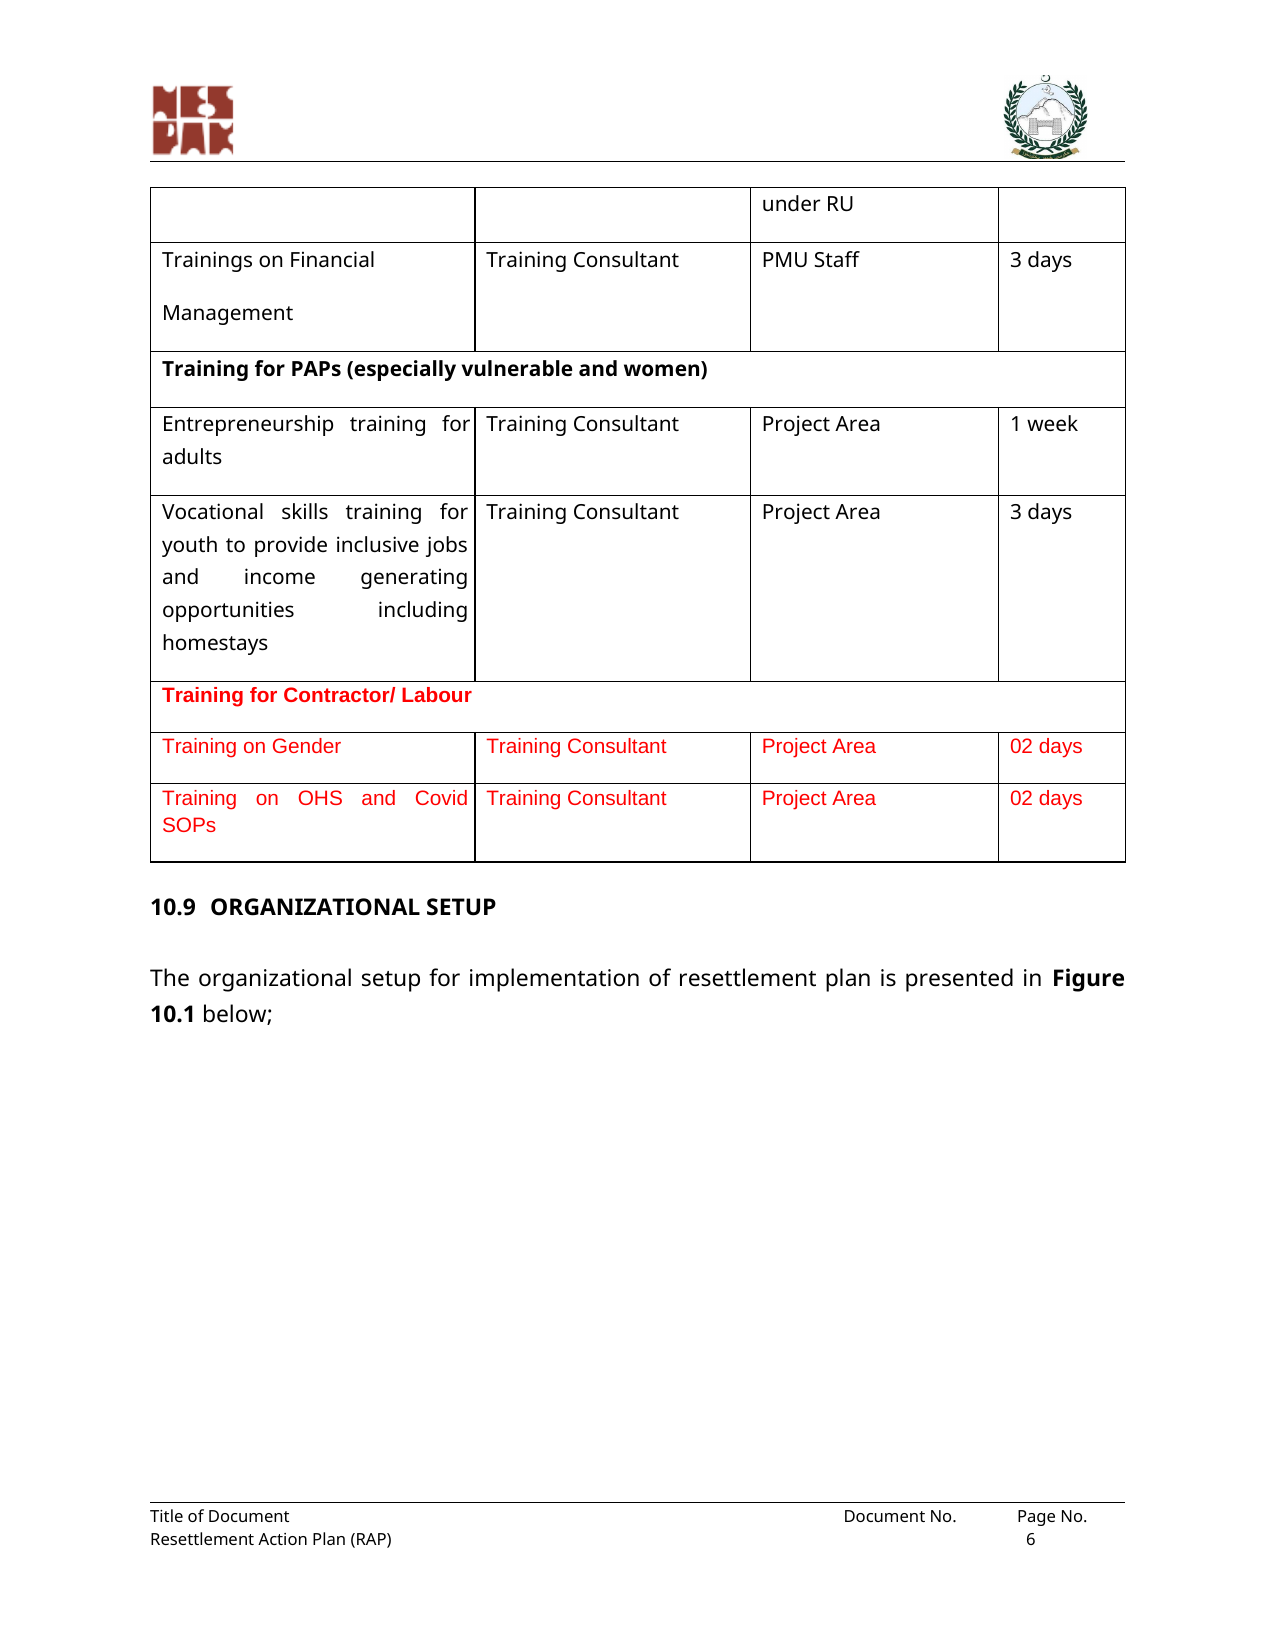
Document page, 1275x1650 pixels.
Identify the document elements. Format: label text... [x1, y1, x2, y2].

text The organizational setup for implementation of resettlement plan is presented in Figure 10.1 below; [150, 962, 1125, 1029]
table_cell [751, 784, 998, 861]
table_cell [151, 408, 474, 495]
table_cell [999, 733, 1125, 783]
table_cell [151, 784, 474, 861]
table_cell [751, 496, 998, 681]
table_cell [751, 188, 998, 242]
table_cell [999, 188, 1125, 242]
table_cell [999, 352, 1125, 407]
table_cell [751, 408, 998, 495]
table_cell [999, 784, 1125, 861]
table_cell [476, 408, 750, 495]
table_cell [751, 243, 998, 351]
subtitle ORGANIZATIONAL SETUP [150, 891, 1125, 922]
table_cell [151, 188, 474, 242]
picture [1003, 75, 1088, 159]
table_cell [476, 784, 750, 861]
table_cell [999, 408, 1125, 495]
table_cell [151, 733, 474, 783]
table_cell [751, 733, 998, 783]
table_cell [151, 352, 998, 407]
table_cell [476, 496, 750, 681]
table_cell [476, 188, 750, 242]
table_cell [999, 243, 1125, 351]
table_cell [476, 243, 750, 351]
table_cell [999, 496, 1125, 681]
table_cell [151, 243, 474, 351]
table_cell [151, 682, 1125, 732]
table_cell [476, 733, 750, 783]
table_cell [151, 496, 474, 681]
